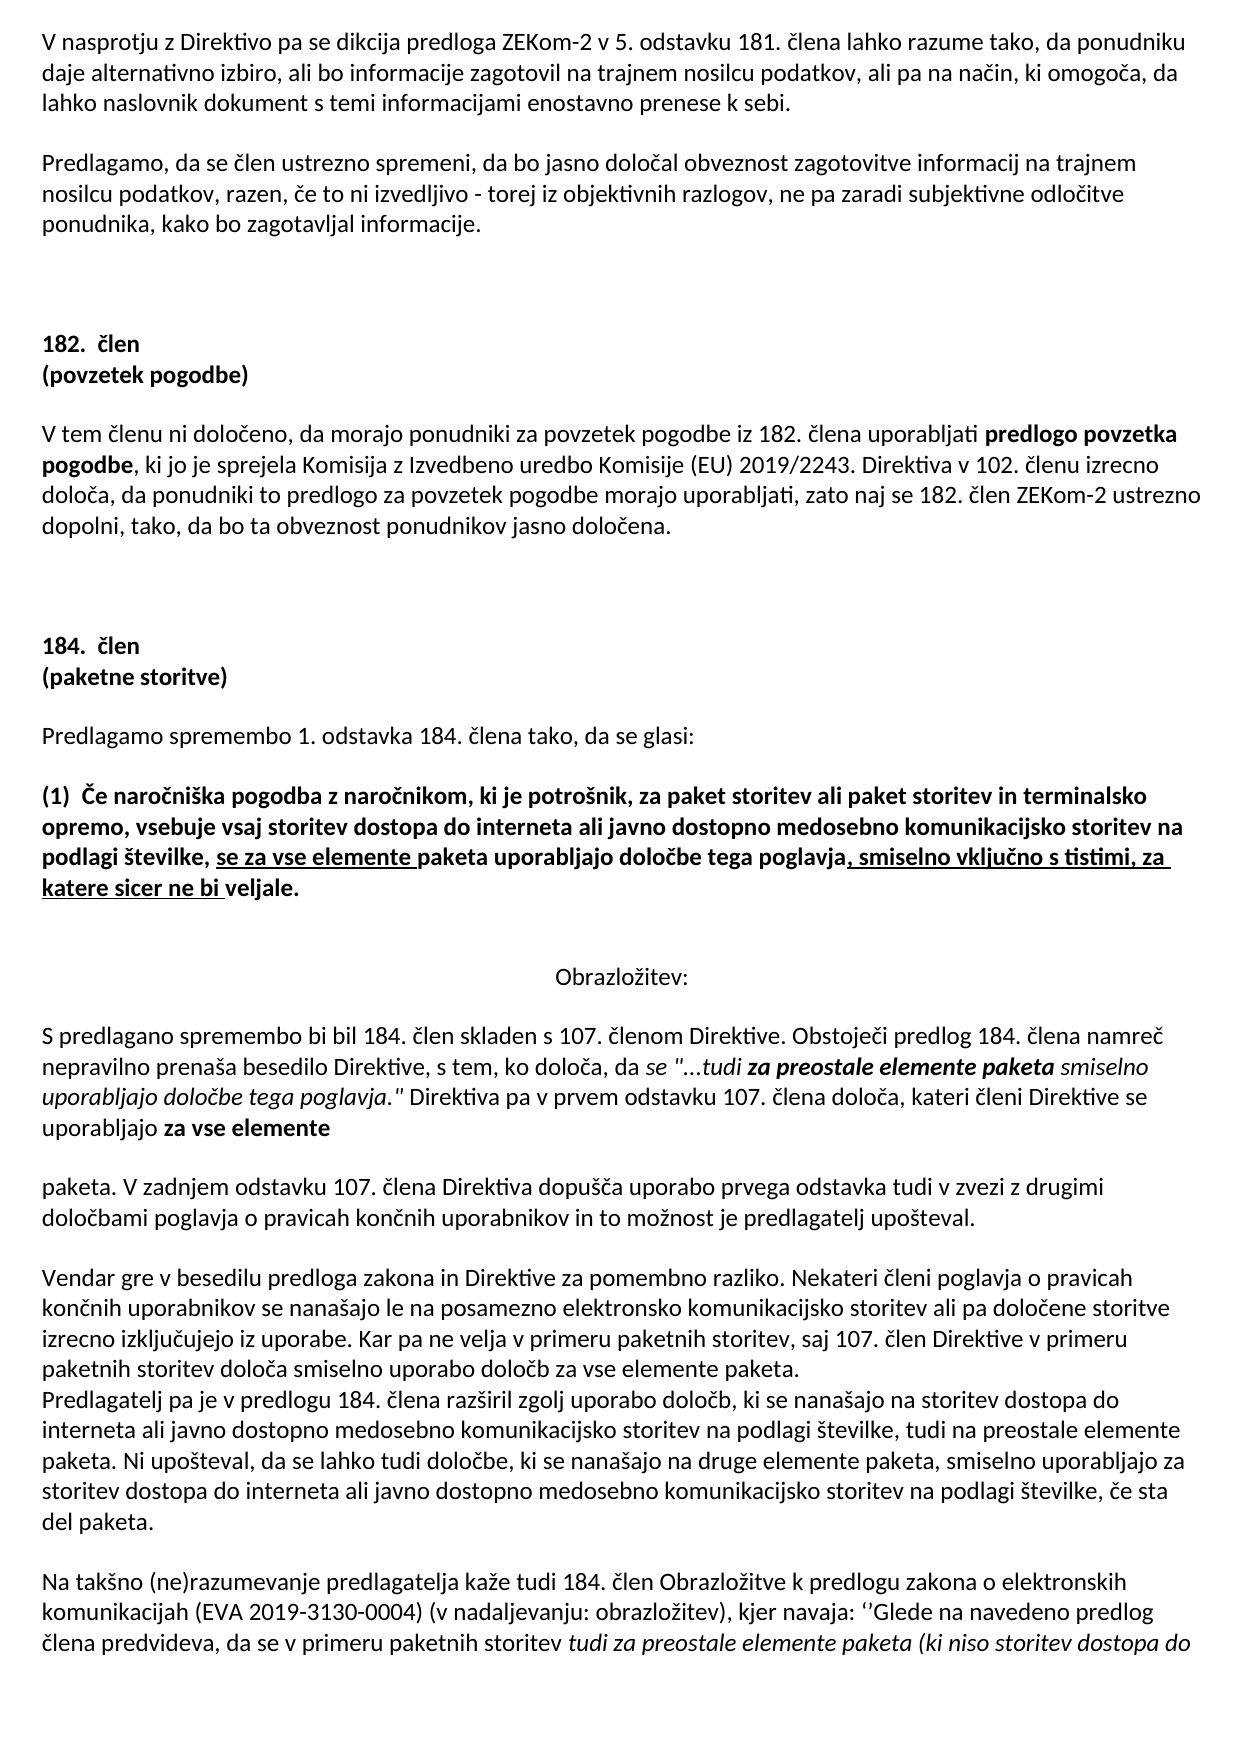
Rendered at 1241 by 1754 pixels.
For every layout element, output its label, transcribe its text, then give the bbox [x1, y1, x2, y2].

subtitle člen [42, 328, 1202, 359]
text S predlagano spremembo bi bil 184. člen skladen s 107. členom Direktive. Obstoječi predlog 184. člena namreč nepravilno prenaša besedilo Direktive, s tem, ko določa, da se "...tudi za preostale elemente paketa smiselno uporabljajo določbe tega poglavja." Direktiva pa v prvem odstavku 107. člena določa, kateri členi Direktive se uporabljajo za vse elemente [42, 1020, 1202, 1142]
list Če naročniška pogodba z naročnikom, ki je potrošnik, za paket storitev ali paket storitev in terminalsko opremo, vsebuje vsaj storitev dostopa do interneta ali javno dostopno medosebno komunikacijsko storitev na podlagi številke, se za vse elemente paketa uporabljajo določbe tega poglavja, smiselno vključno s tistimi, za katere sicer ne bi veljale. [42, 780, 1202, 902]
text Predlagamo spremembo 1. odstavka 184. člena tako, da se glasi: [42, 721, 1202, 751]
text Obrazložitev: [42, 961, 1202, 991]
subtitle (paketne storitve) [42, 661, 1202, 691]
text V tem členu ni določeno, da morajo ponudniki za povzetek pogodbe iz 182. člena uporabljati predlogo povzetka pogodbe, ki jo je sprejela Komisija z Izvedbeno uredbo Komisije (EU) 2019/2243. Direktiva v 102. členu izrecno določa, da ponudniki to predlogo za povzetek pogodbe morajo uporabljati, zato naj se 182. člen ZEKom-2 ustrezno dopolni, tako, da bo ta obveznost ponudnikov jasno določena. [42, 419, 1202, 541]
subtitle člen [42, 630, 1202, 661]
text Predlagatelj pa je v predlogu 184. člena razširil zgolj uporabo določb, ki se nanašajo na storitev dostopa do interneta ali javno dostopno medosebno komunikacijsko storitev na podlagi številke, tudi na preostale elemente paketa. Ni upošteval, da se lahko tudi določbe, ki se nanašajo na druge elemente paketa, smiselno uporabljajo za storitev dostopa do interneta ali javno dostopno medosebno komunikacijsko storitev na podlagi številke, če sta del paketa. [42, 1384, 1202, 1536]
text Predlagamo, da se člen ustrezno spremeni, da bo jasno določal obveznost zagotovitve informacij na trajnem nosilcu podatkov, razen, če to ni izvedljivo - torej iz objektivnih razlogov, ne pa zaradi subjektivne odločitve ponudnika, kako bo zagotavljal informacije. [42, 147, 1202, 239]
text Vendar gre v besedilu predloga zakona in Direktive za pomembno razliko. Nekateri členi poglavja o pravicah končnih uporabnikov se nanašajo le na posamezno elektronsko komunikacijsko storitev ali pa določene storitve izrecno izključujejo iz uporabe. Kar pa ne velja v primeru paketnih storitev, saj 107. člen Direktive v primeru paketnih storitev določa smiselno uporabo določb za vse elemente paketa. [42, 1262, 1202, 1384]
subtitle (povzetek pogodbe) [42, 359, 1202, 389]
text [42, 1566, 1202, 1657]
text paketa. V zadnjem odstavku 107. člena Direktiva dopušča uporabo prvega odstavka tudi v zvezi z drugimi določbami poglavja o pravicah končnih uporabnikov in to možnost je predlagatelj upošteval. [42, 1172, 1202, 1233]
text V nasprotju z Direktivo pa se dikcija predloga ZEKom-2 v 5. odstavku 181. člena lahko razume tako, da ponudniku daje alternativno izbiro, ali bo informacije zagotovil na trajnem nosilcu podatkov, ali pa na način, ki omogoča, da lahko naslovnik dokument s temi informacijami enostavno prenese k sebi. [42, 27, 1202, 118]
